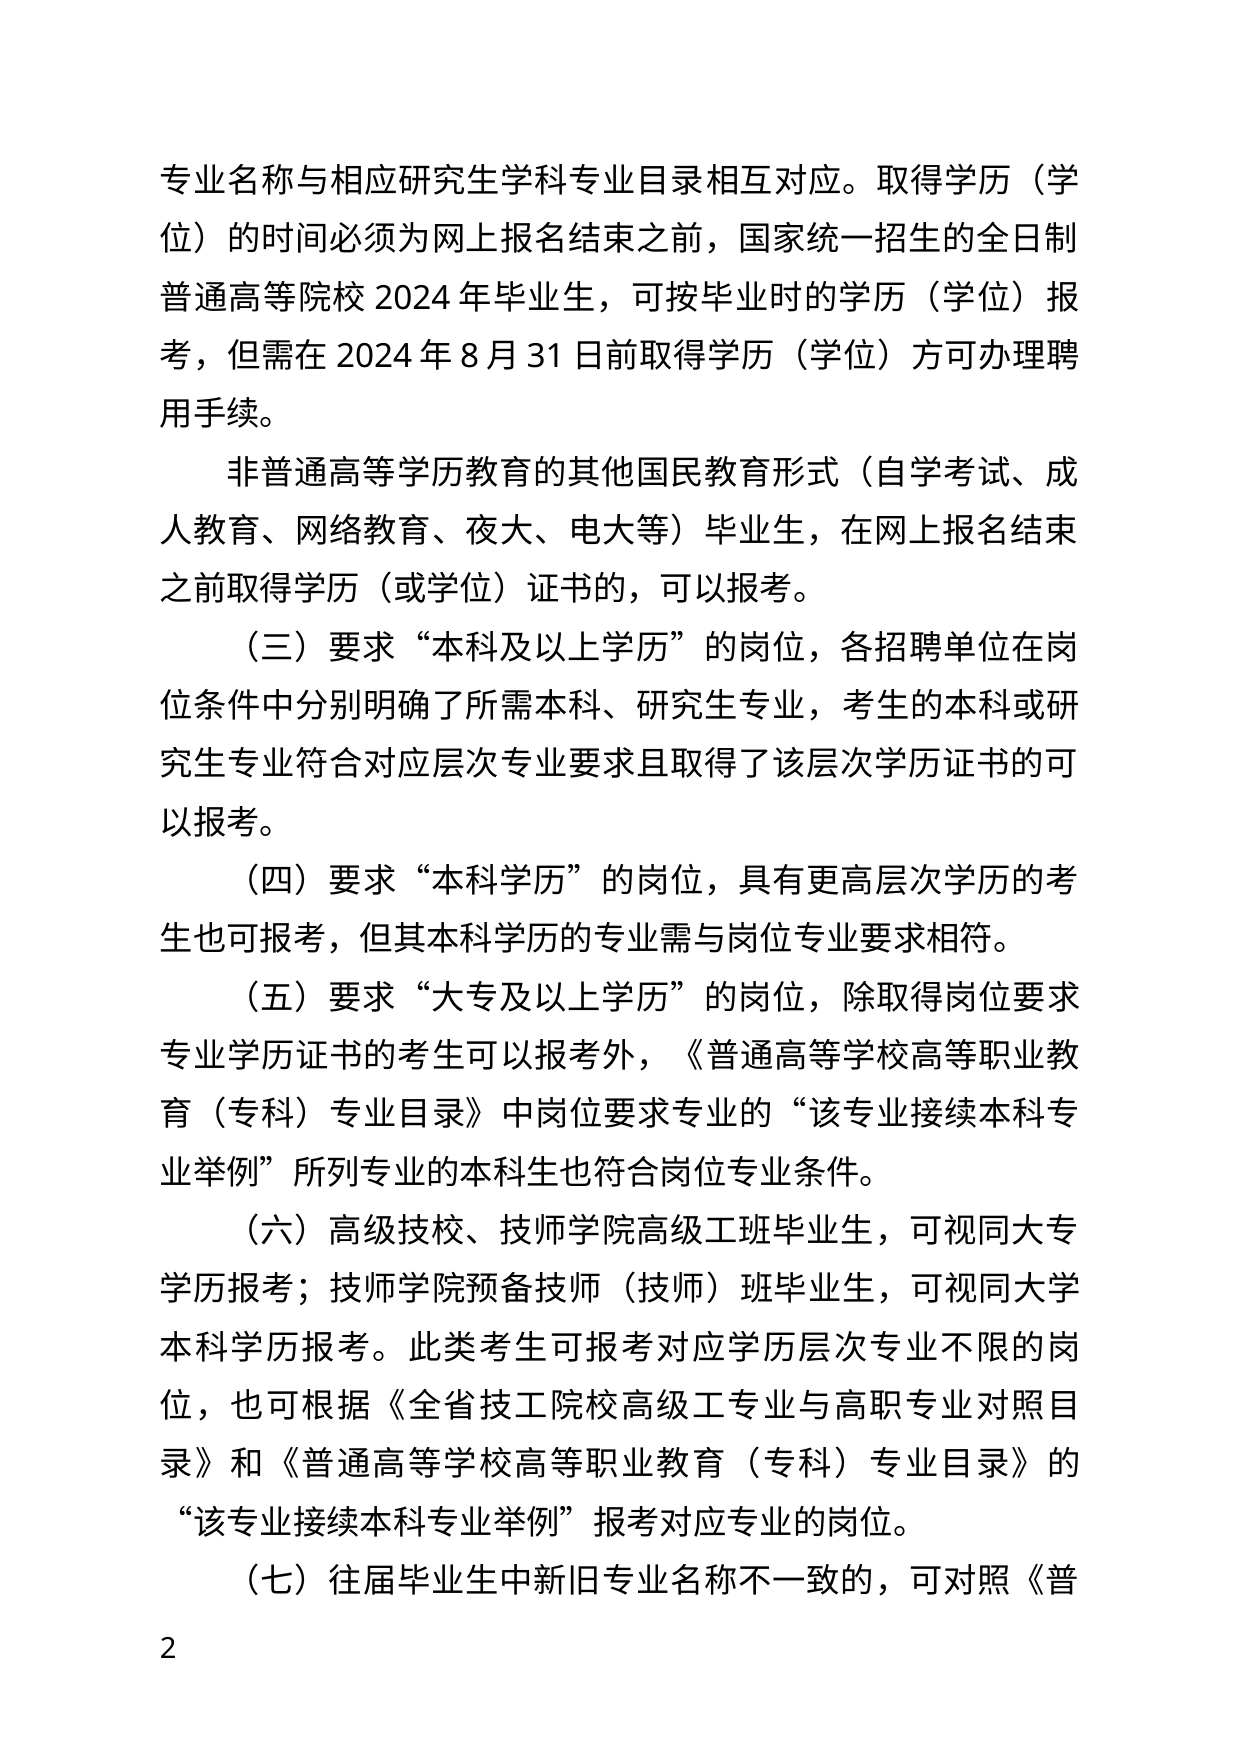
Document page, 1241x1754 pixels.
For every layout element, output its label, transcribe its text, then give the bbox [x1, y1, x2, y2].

text （五）要求“大专及以上学历”的岗位，除取得岗位要求专业学历证书的考生可以报考外，《普通高等学校高等职业教育（专科）专业目录》中岗位要求专业的“该专业接续本科专业举例”所列专业的本科生也符合岗位专业条件。 [159, 962, 1081, 1196]
text （三）要求“本科及以上学历”的岗位，各招聘单位在岗位条件中分别明确了所需本科、研究生专业，考生的本科或研究生专业符合对应层次专业要求且取得了该层次学历证书的可以报考。 [159, 612, 1081, 846]
text 非普通高等学历教育的其他国民教育形式（自学考试、成人教育、网络教育、夜大、电大等）毕业生，在网上报名结束之前取得学历（或学位）证书的，可以报考。 [159, 437, 1081, 612]
text （六）高级技校、技师学院高级工班毕业生，可视同大专学历报考；技师学院预备技师（技师）班毕业生，可视同大学本科学历报考。此类考生可报考对应学历层次专业不限的岗位，也可根据《全省技工院校高级工专业与高职专业对照目录》和《普通高等学校高等职业教育（专科）专业目录》的“该专业接续本科专业举例”报考对应专业的岗位。 [159, 1196, 1081, 1546]
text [159, 1546, 1081, 1604]
text （四）要求“本科学历”的岗位，具有更高层次学历的考生也可报考，但其本科学历的专业需与岗位专业要求相符。 [159, 846, 1081, 962]
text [159, 146, 1081, 437]
